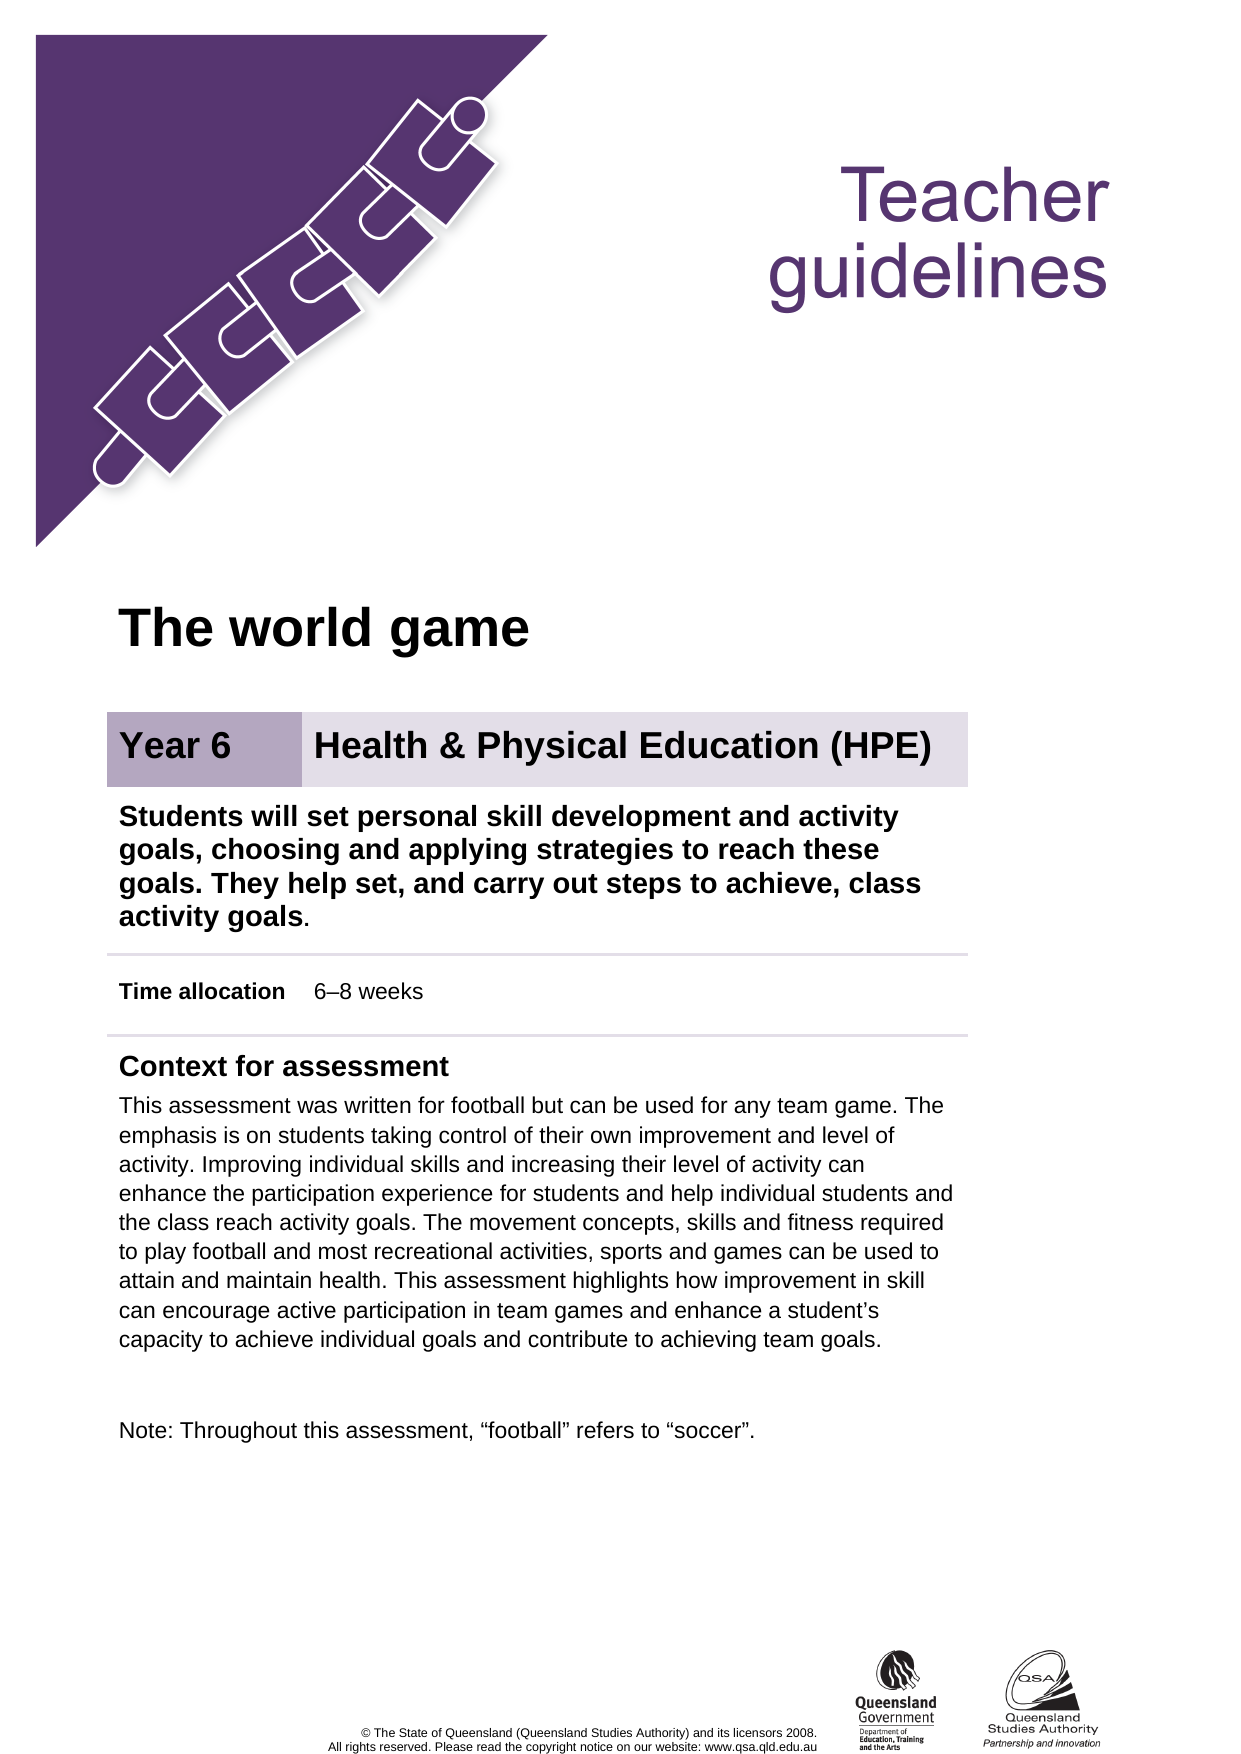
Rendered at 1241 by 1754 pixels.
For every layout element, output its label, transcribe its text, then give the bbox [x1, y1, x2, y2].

picture [0, 0, 1241, 547]
table_header Health & Physical Education (HPE) [302, 712, 968, 787]
table_cell 6–8 weeks [302, 956, 968, 1034]
table_cell Students will set personal skill development and activity goals, choosing and applying strategies to reach these goals. They help set, and carry out steps to achieve, class activity goals. [107, 787, 968, 953]
table_cell Context for assessment This assessment was written for football but can be used for any team game. The emphasis is on students taking control of their own improvement and level of activity. Improving individual skills and increasing their level of activity can enhance the participation experience for students and help individual students and the class reach activity goals. The movement concepts, skills and fitness required to play football and most recreational activities, sports and games can be used to attain and maintain health. This assessment highlights how improvement in skill can encourage active participation in team games and enhance a student’s capacity to achieve individual goals and contribute to achieving team goals. Note: Throughout this assessment, “football” refers to “soccer”. [107, 1037, 968, 1473]
table_cell Time allocation [107, 956, 302, 1034]
table_header Year 6 [107, 712, 302, 787]
title The world game [118, 595, 1122, 658]
picture [851, 1645, 1104, 1754]
